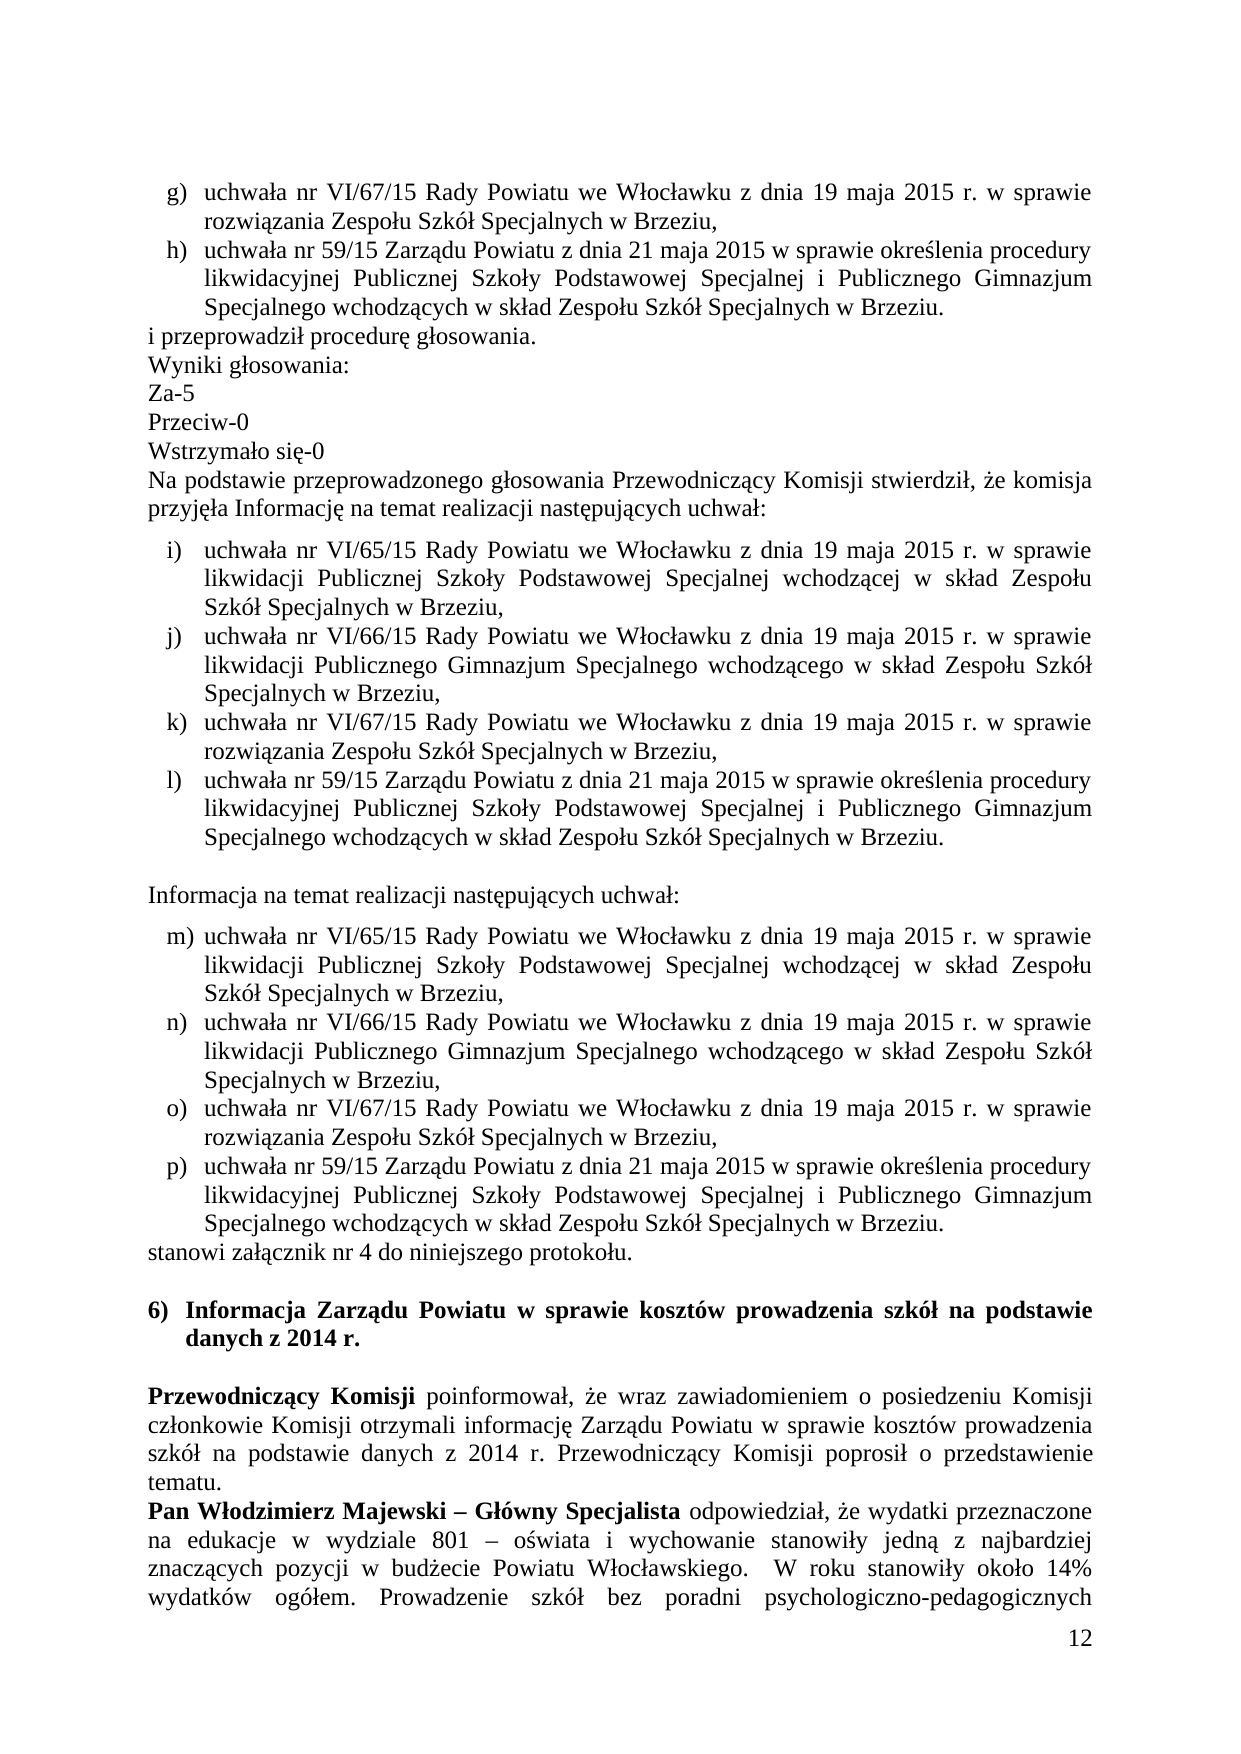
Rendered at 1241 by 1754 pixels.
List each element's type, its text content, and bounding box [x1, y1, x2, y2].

list uchwała nr 59/15 Zarządu Powiatu z dnia 21 maja 2015 w sprawie określenia procedury likwidacyjnej Publicznej Szkoły Podstawowej Specjalnej i Publicznego Gimnazjum Specjalnego wchodzących w skład Zespołu Szkół Specjalnych w Brzeziu. [166, 235, 1093, 321]
text Informacja na temat realizacji następujących uchwał: [148, 880, 1093, 908]
list uchwała nr 59/15 Zarządu Powiatu z dnia 21 maja 2015 w sprawie określenia procedury likwidacyjnej Publicznej Szkoły Podstawowej Specjalnej i Publicznego Gimnazjum Specjalnego wchodzących w skład Zespołu Szkół Specjalnych w Brzeziu. [166, 1151, 1093, 1237]
text Na podstawie przeprowadzonego głosowania Przewodniczący Komisji stwierdził, że komisja przyjęła Informację na temat realizacji następujących uchwał: [148, 465, 1093, 522]
text Wstrzymało się-0 [148, 436, 1093, 465]
list uchwała nr VI/67/15 Rady Powiatu we Włocławku z dnia 19 maja 2015 r. w sprawie rozwiązania Zespołu Szkół Specjalnych w Brzeziu, [166, 177, 1093, 235]
text stanowi załącznik nr 4 do niniejszego protokołu. [148, 1237, 1093, 1266]
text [148, 1496, 1093, 1611]
list uchwała nr VI/67/15 Rady Powiatu we Włocławku z dnia 19 maja 2015 r. w sprawie rozwiązania Zespołu Szkół Specjalnych w Brzeziu, [166, 1093, 1093, 1151]
list uchwała nr VI/65/15 Rady Powiatu we Włocławku z dnia 19 maja 2015 r. w sprawie likwidacji Publicznej Szkoły Podstawowej Specjalnej wchodzącej w skład Zespołu Szkół Specjalnych w Brzeziu, [166, 921, 1093, 1007]
list uchwała nr 59/15 Zarządu Powiatu z dnia 21 maja 2015 w sprawie określenia procedury likwidacyjnej Publicznej Szkoły Podstawowej Specjalnej i Publicznego Gimnazjum Specjalnego wchodzących w skład Zespołu Szkół Specjalnych w Brzeziu. [166, 765, 1093, 851]
text Wyniki głosowania: [148, 350, 1093, 378]
list uchwała nr VI/66/15 Rady Powiatu we Włocławku z dnia 19 maja 2015 r. w sprawie likwidacji Publicznego Gimnazjum Specjalnego wchodzącego w skład Zespołu Szkół Specjalnych w Brzeziu, [166, 1007, 1093, 1093]
list Informacja Zarządu Powiatu w sprawie kosztów prowadzenia szkół na podstawie danych z 2014 r. [148, 1295, 1094, 1352]
list uchwała nr VI/65/15 Rady Powiatu we Włocławku z dnia 19 maja 2015 r. w sprawie likwidacji Publicznej Szkoły Podstawowej Specjalnej wchodzącej w skład Zespołu Szkół Specjalnych w Brzeziu, [166, 535, 1093, 621]
text i przeprowadził procedurę głosowania. [148, 321, 1093, 350]
list uchwała nr VI/66/15 Rady Powiatu we Włocławku z dnia 19 maja 2015 r. w sprawie likwidacji Publicznego Gimnazjum Specjalnego wchodzącego w skład Zespołu Szkół Specjalnych w Brzeziu, [166, 621, 1093, 707]
text Za-5 [148, 378, 1093, 407]
text Przewodniczący Komisji poinformował, że wraz zawiadomieniem o posiedzeniu Komisji członkowie Komisji otrzymali informację Zarządu Powiatu w sprawie kosztów prowadzenia szkół na podstawie danych z 2014 r. Przewodniczący Komisji poprosił o przedstawienie tematu. [148, 1381, 1094, 1496]
list uchwała nr VI/67/15 Rady Powiatu we Włocławku z dnia 19 maja 2015 r. w sprawie rozwiązania Zespołu Szkół Specjalnych w Brzeziu, [166, 707, 1093, 765]
text Przeciw-0 [148, 407, 1093, 436]
